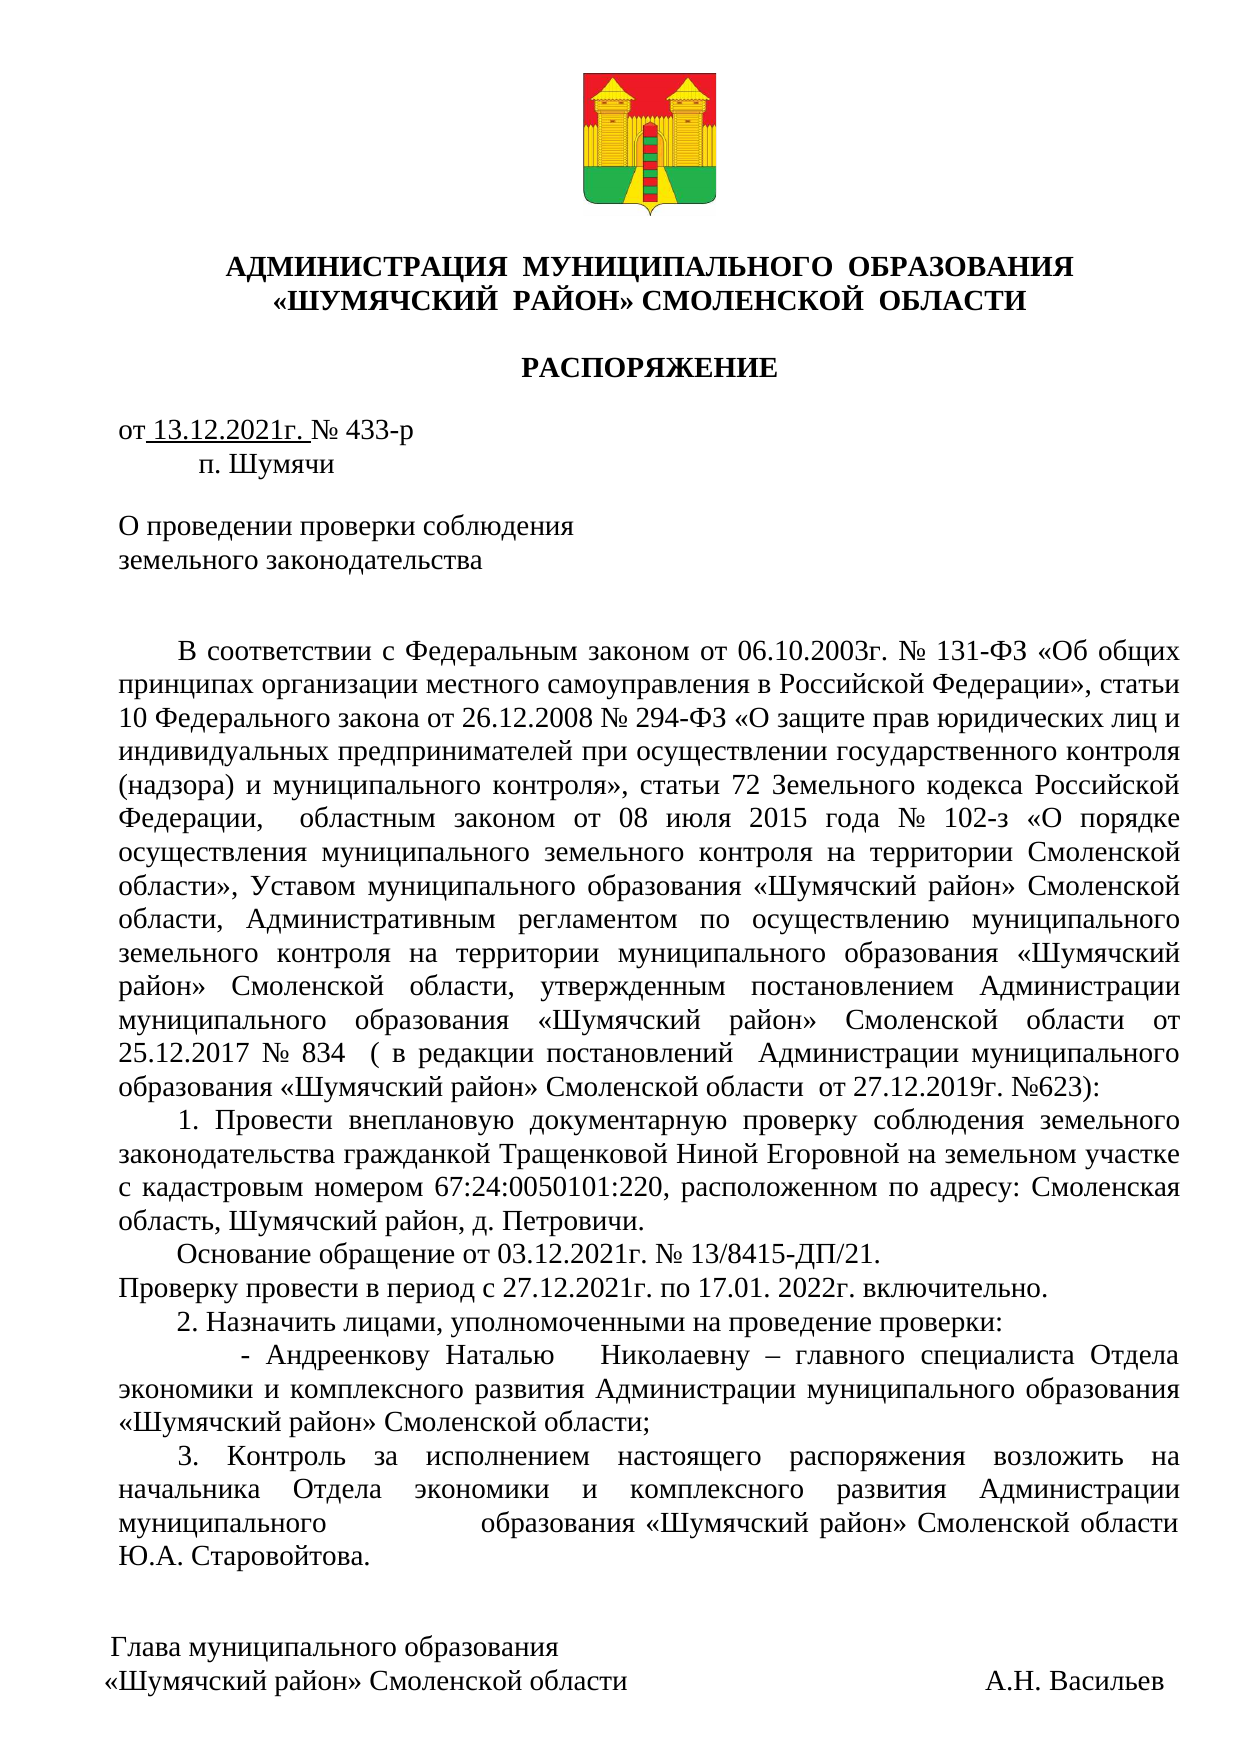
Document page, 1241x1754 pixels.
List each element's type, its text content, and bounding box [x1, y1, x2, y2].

text земельного законодательства [118, 542, 1181, 575]
text 2. Назначить лицами, уполномоченными на проведение проверки: [118, 1304, 1181, 1337]
subtitle РАСПОРЯЖЕНИЕ [118, 350, 1181, 384]
text п. Шумячи [118, 446, 1181, 479]
text Основание обращение от 03.12.2021г. № 13/8415-ДП/21. [118, 1237, 1181, 1270]
text В соответствии с Федеральным законом от 06.10.2003г. № 131-ФЗ «Об общих принципах организации местного самоуправления в Российской Федерации», статьи 10 Федерального закона от 26.12.2008 № 294-ФЗ «О защите прав юридических лиц и индивидуальных предпринимателей при осуществлении государственного контроля (надзора) и муниципального контроля», статьи 72 Земельного кодекса Российской Федерации, областным законом от 08 июля 2015 года № 102-з «О порядке осуществления муниципального земельного контроля на территории Смоленской области», Уставом муниципального образования «Шумячский район» Смоленской области, Административным регламентом по осуществлению муниципального земельного контроля на территории муниципального образования «Шумячский район» Смоленской области, утвержденным постановлением Администрации муниципального образования «Шумячский район» Смоленской области от 25.12.2017 № 834 ( в редакции постановлений Администрации муниципального образования «Шумячский район» Смоленской области от 27.12.2019г. №623): [118, 633, 1181, 1102]
text 1. Провести внеплановую документарную проверку соблюдения земельного законодательства гражданкой Тращенковой Ниной Егоровной на земельном участке с кадастровым номером 67:24:0050101:220, расположенном по адресу: Смоленская область, Шумячский район, д. Петровичи. [118, 1102, 1181, 1237]
text О проведении проверки соблюдения [118, 508, 1181, 542]
text «Шумячский район» Смоленской области А.Н. Васильев [103, 1663, 1181, 1697]
text от 13.12.2021г. № 433-р [118, 412, 1181, 446]
text «ШУМЯЧСКИЙ РАЙОН» СМОЛЕНСКОЙ ОБЛАСТИ [118, 283, 1181, 317]
text Проверку провести в период с 27.12.2021г. по 17.01. 2022г. включительно. [118, 1270, 1181, 1304]
text - Андреенкову Наталью Николаевну – главного специалиста Отдела экономики и комплексного развития Администрации муниципального образования «Шумячский район» Смоленской области; [118, 1337, 1181, 1438]
subtitle АДМИНИСТРАЦИЯ МУНИЦИПАЛЬНОГО ОБРАЗОВАНИЯ [118, 249, 1181, 283]
text Глава муниципального образования [59, 1629, 1181, 1663]
picture [583, 73, 717, 216]
text 3. Контроль за исполнением настоящего распоряжения возложить на начальника Отдела экономики и комплексного развития Администрации муниципального образования «Шумячский район» Смоленской области Ю.А. Старовойтова. [118, 1438, 1181, 1572]
